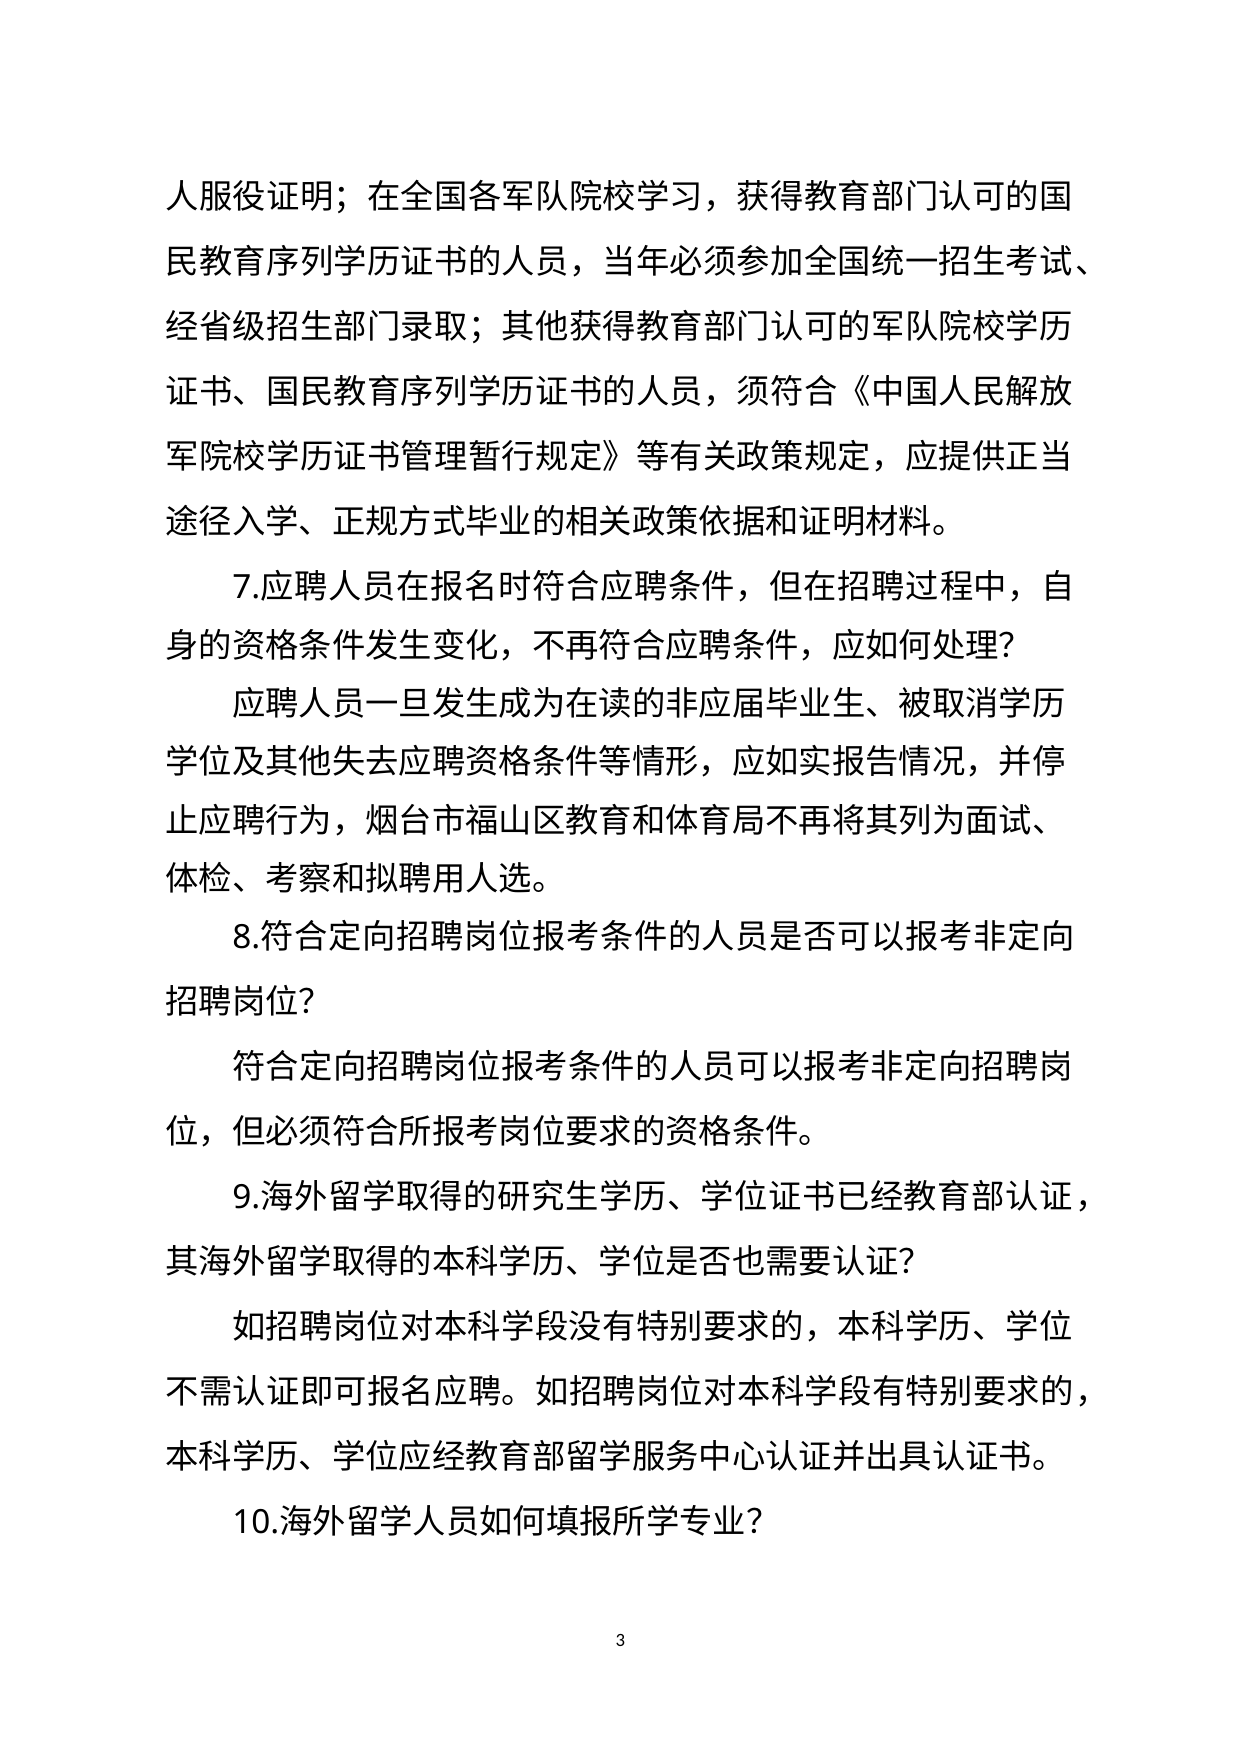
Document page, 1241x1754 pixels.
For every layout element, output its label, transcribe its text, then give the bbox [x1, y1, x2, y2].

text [165, 162, 1075, 552]
text 应聘人员一旦发生成为在读的非应届毕业生、被取消学历学位及其他失去应聘资格条件等情形，应如实报告情况，并停止应聘行为，烟台市福山区教育和体育局不再将其列为面试、体检、考察和拟聘用人选。 [165, 669, 1075, 902]
text 符合定向招聘岗位报考条件的人员可以报考非定向招聘岗位，但必须符合所报考岗位要求的资格条件。 [165, 1032, 1075, 1162]
text 8.符合定向招聘岗位报考条件的人员是否可以报考非定向招聘岗位？ [165, 902, 1075, 1032]
text 7.应聘人员在报名时符合应聘条件，但在招聘过程中，自身的资格条件发生变化，不再符合应聘条件，应如何处理？ [165, 552, 1075, 669]
text 10.海外留学人员如何填报所学专业？ [165, 1487, 1075, 1552]
text 9.海外留学取得的研究生学历、学位证书已经教育部认证，其海外留学取得的本科学历、学位是否也需要认证？ [165, 1162, 1075, 1292]
text 如招聘岗位对本科学段没有特别要求的，本科学历、学位不需认证即可报名应聘。如招聘岗位对本科学段有特别要求的，本科学历、学位应经教育部留学服务中心认证并出具认证书。 [165, 1292, 1075, 1487]
